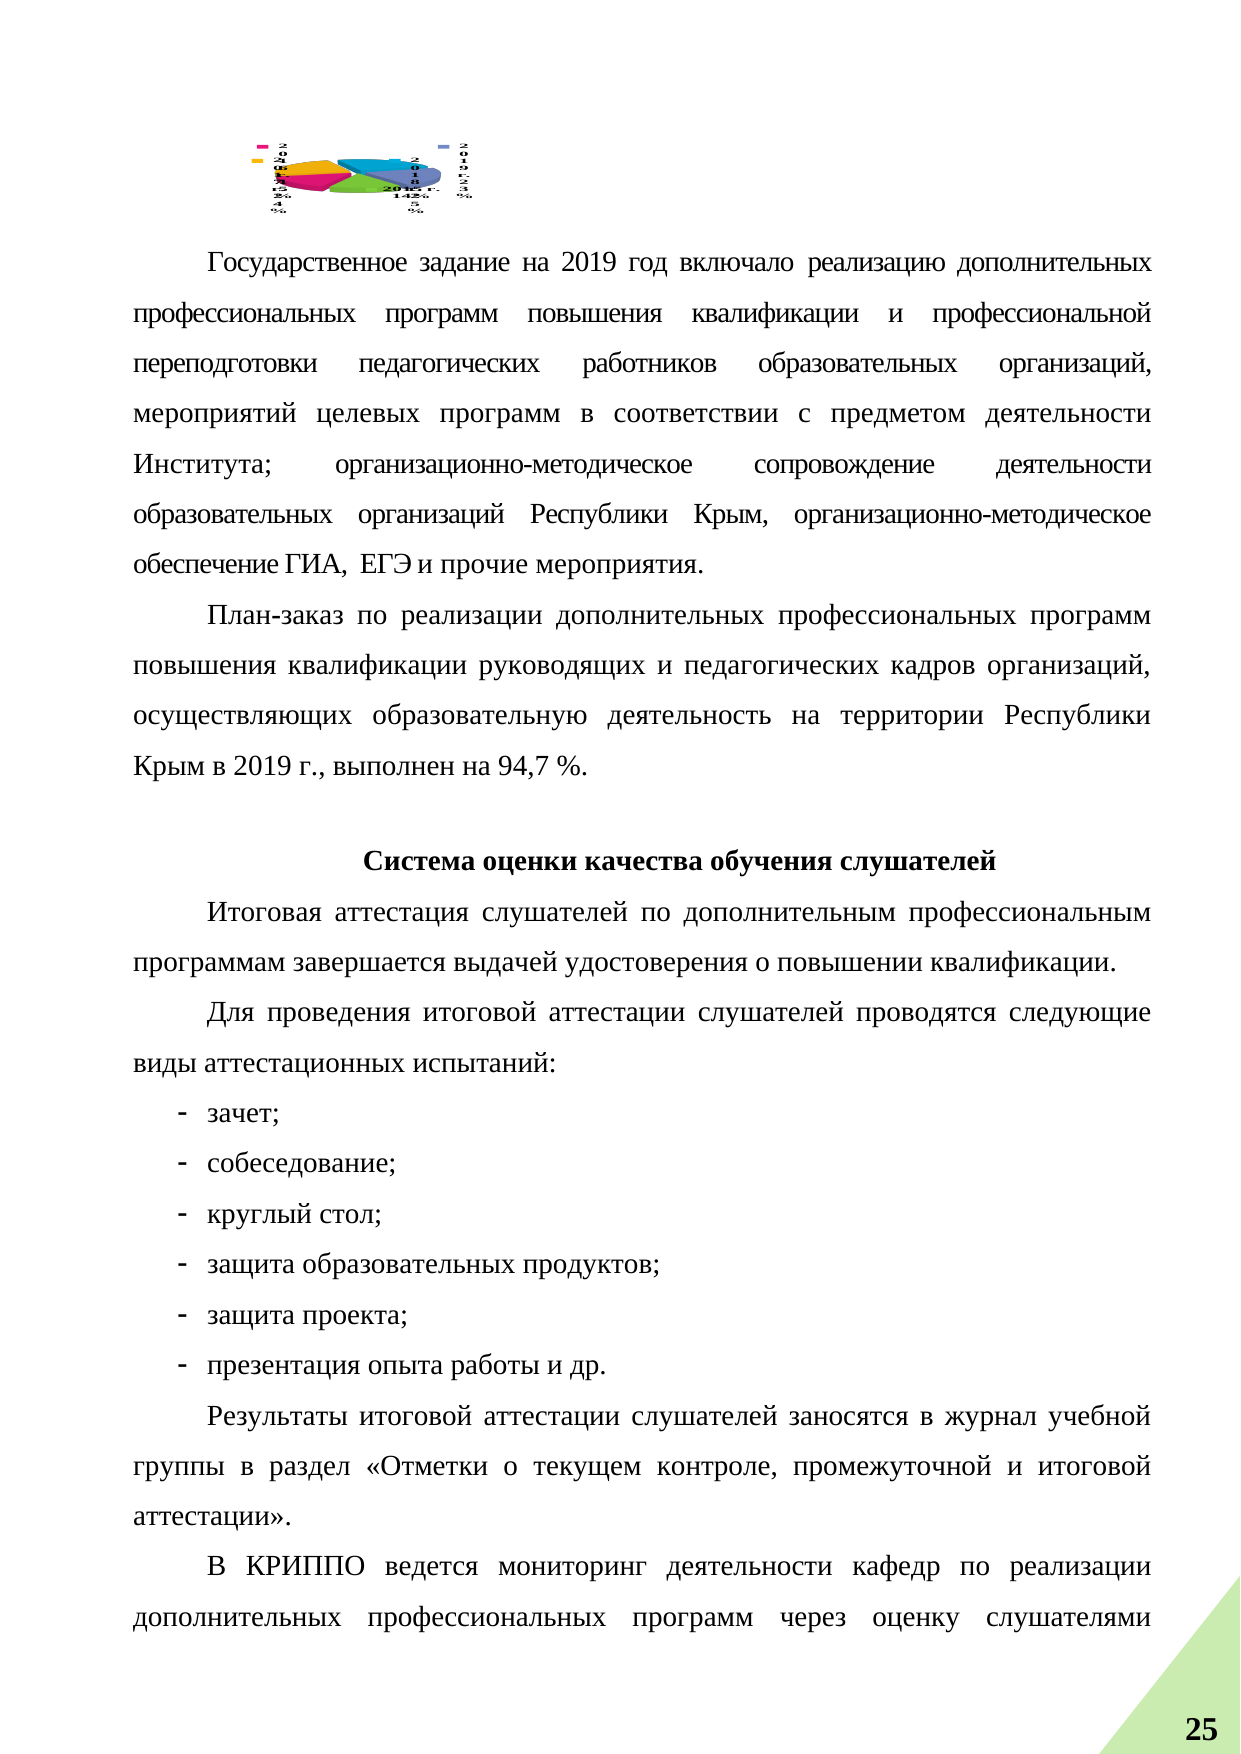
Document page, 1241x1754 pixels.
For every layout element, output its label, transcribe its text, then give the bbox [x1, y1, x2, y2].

table_header [122, 103, 1212, 244]
text Для проведения итоговой аттестации слушателей проводятся следующие виды аттестационных испытаний: [133, 994, 1152, 1078]
text Государственное задание на 2019 год включало реализацию дополнительных профессиональных программ повышения квалификации и профессиональной переподготовки педагогических работников образовательных организаций, мероприятий целевых программ в соответствии с предметом деятельности Института; организационно-методическое сопровождение деятельности образовательных организаций Республики Крым, организационно-методическое обеспечение ГИА, ЕГЭ и прочие мероприятия. [133, 244, 1152, 580]
text План-заказ по реализации дополнительных профессиональных программ повышения квалификации руководящих и педагогических кадров организаций, осуществляющих образовательную деятельность на территории Республики Крым в 2019 г., выполнен на 94,7 %. [133, 597, 1152, 781]
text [133, 1548, 1152, 1632]
list защита образовательных продуктов; [133, 1246, 1152, 1280]
text Система оценки качества обучения слушателей [133, 843, 1152, 877]
list собеседование; [133, 1146, 1152, 1179]
text Итоговая аттестация слушателей по дополнительным профессиональным программам завершается выдачей удостоверения о повышении квалификации. [133, 894, 1152, 978]
list круглый стол; [133, 1196, 1152, 1229]
list зачет; [133, 1095, 1152, 1129]
list презентация опыта работы и др. [133, 1347, 1152, 1381]
text Результаты итоговой аттестации слушателей заносятся в журнал учебной группы в раздел «Отметки о текущем контроле, промежуточной и итоговой аттестации». [133, 1398, 1152, 1532]
list защита проекта; [133, 1297, 1152, 1330]
